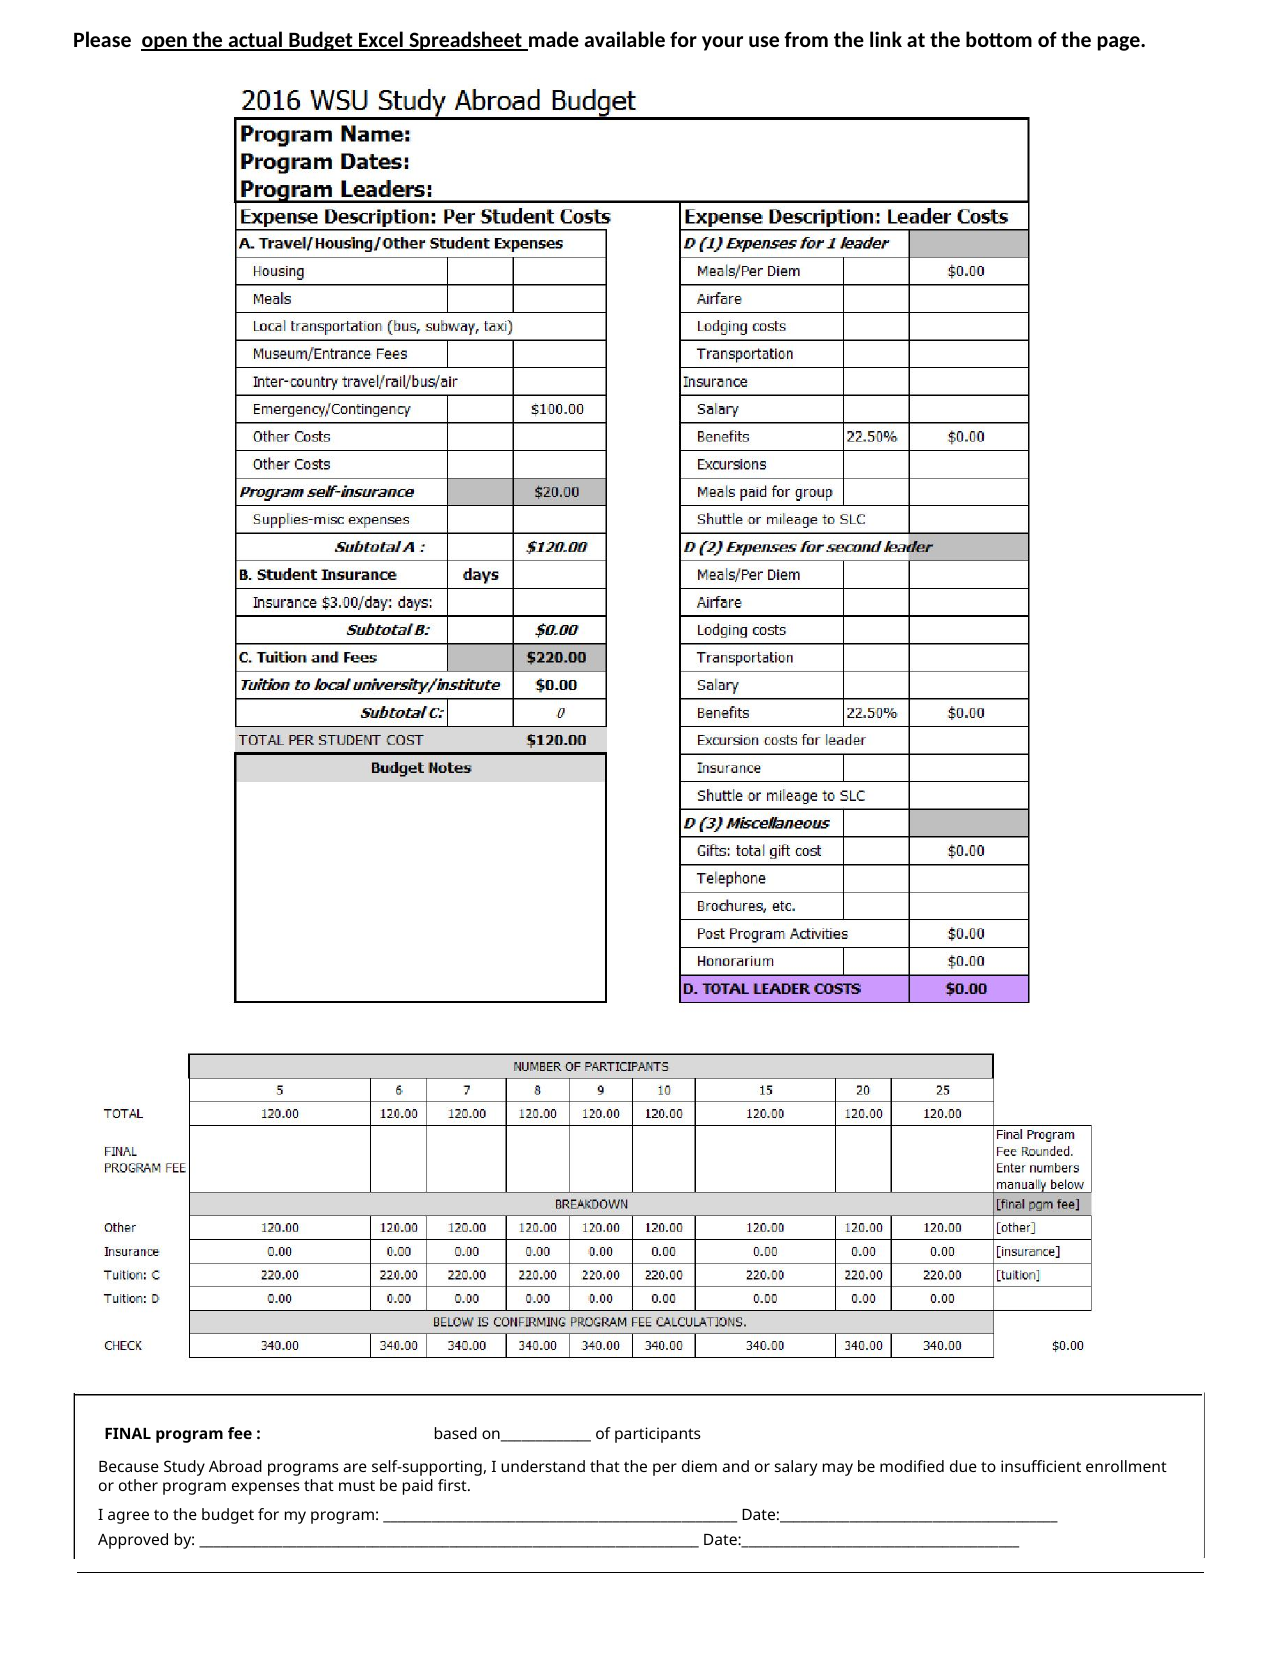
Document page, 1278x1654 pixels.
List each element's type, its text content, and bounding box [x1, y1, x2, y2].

text Because Study Abroad programs are self-supporting, I understand that the per diem and or salary may be modified due to insufficient enrollment or other program expenses that must be paid first. [98, 1457, 1171, 1496]
text FINAL program fee : based on_____________ of participants [104, 1423, 1196, 1444]
text Please open the actual Budget Excel Spreadsheet made available for your use from the link at the bottom of the page. [73, 27, 1196, 53]
picture [73, 78, 1205, 1559]
text I agree to the budget for my program: ___________________________________________________ Date:________________________________________ [98, 1503, 1196, 1525]
text Approved by: ________________________________________________________________________ Date:________________________________________ [98, 1528, 1196, 1549]
